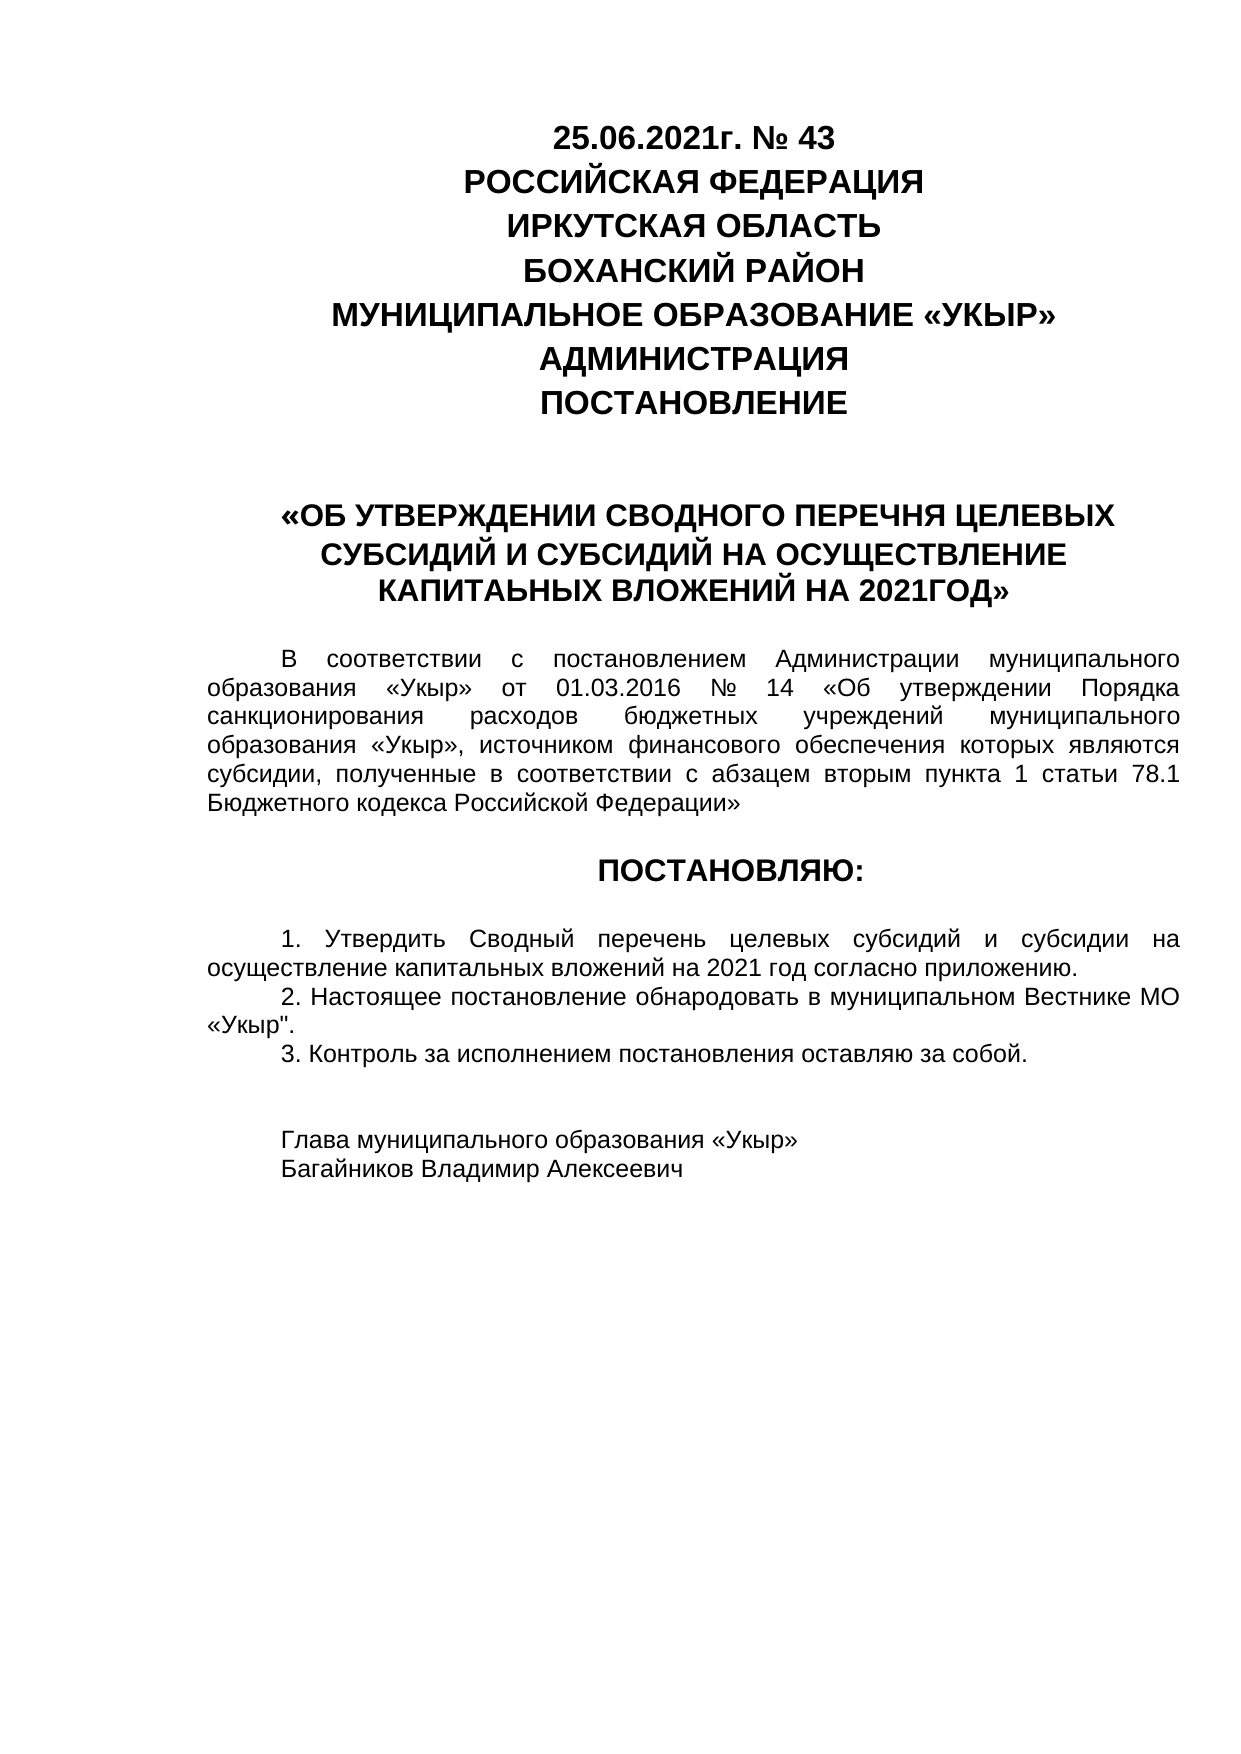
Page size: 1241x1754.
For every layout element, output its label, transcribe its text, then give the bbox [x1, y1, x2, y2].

text ПОСТАНОВЛЕНИЕ [207, 383, 1181, 422]
text МУНИЦИПАЛЬНОЕ ОБРАЗОВАНИЕ «УКЫР» [207, 295, 1181, 333]
text В соответствии с постановлением Администрации муниципального образования «Укыр» от 01.03.2016 № 14 «Об утверждении Порядка санкционирования расходов бюджетных учреждений муниципального образования «Укыр», источником финансового обеспечения которых являются субсидии, полученные в соответствии с абзацем вторым пункта 1 статьи 78.1 Бюджетного кодекса Российской Федерации» [207, 644, 1181, 816]
text ИРКУТСКАЯ ОБЛАСТЬ [207, 206, 1181, 245]
text БОХАНСКИЙ РАЙОН [207, 251, 1181, 289]
text 3. Контроль за исполнением постановления оставляю за собой. [207, 1039, 1181, 1068]
text 2. Настоящее постановление обнародовать в муниципальном Вестнике МО «Укыр". [207, 982, 1181, 1039]
text Багайников Владимир Алексеевич [207, 1154, 1181, 1183]
text ПОСТАНОВЛЯЮ: [207, 852, 1181, 888]
text АДМИНИСТРАЦИЯ [207, 339, 1181, 377]
text Глава муниципального образования «Укыр» [207, 1125, 1181, 1154]
text 1. Утвердить Сводный перечень целевых субсидий и субсидии на осуществление капитальных вложений на 2021 год согласно приложению. [207, 924, 1181, 982]
text РОССИЙСКАЯ ФЕДЕРАЦИЯ [207, 162, 1181, 201]
text «ОБ УТВЕРЖДЕНИИ СВОДНОГО ПЕРЕЧНЯ ЦЕЛЕВЫХ СУБСИДИЙ И СУБСИДИЙ НА ОСУЩЕСТВЛЕНИЕ КАПИТАЬНЫХ ВЛОЖЕНИЙ НА 2021ГОД» [207, 493, 1181, 608]
text 25.06.2021г. № 43 [207, 118, 1181, 157]
